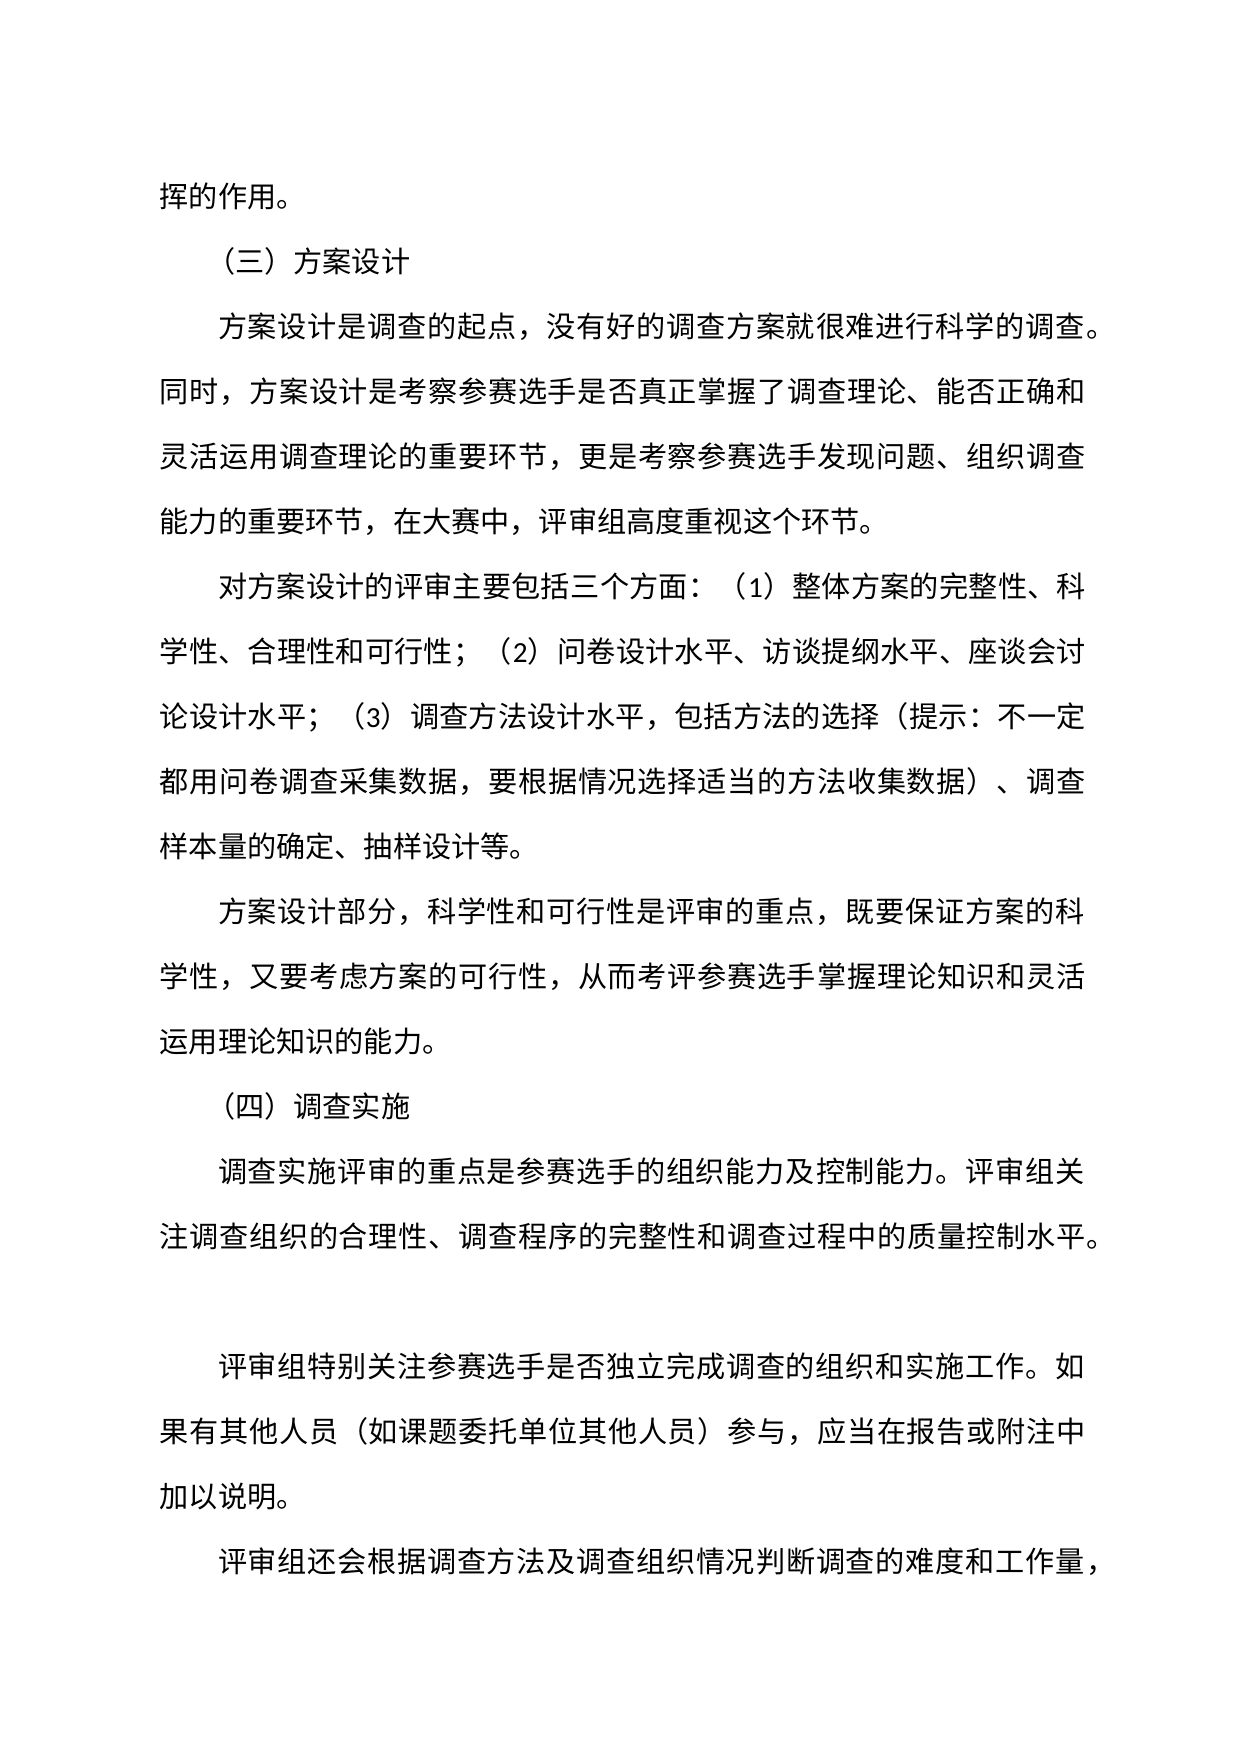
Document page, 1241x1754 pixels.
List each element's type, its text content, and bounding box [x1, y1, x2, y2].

text 方案设计部分，科学性和可行性是评审的重点，既要保证方案的科学性，又要考虑方案的可行性，从而考评参赛选手掌握理论知识和灵活运用理论知识的能力。 [159, 877, 1087, 1072]
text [159, 1527, 1087, 1592]
text 评审组特别关注参赛选手是否独立完成调查的组织和实施工作。如果有其他人员（如课题委托单位其他人员）参与，应当在报告或附注中加以说明。 [159, 1332, 1087, 1527]
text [159, 162, 1087, 227]
text 方案设计是调查的起点，没有好的调查方案就很难进行科学的调查。同时，方案设计是考察参赛选手是否真正掌握了调查理论、能否正确和灵活运用调查理论的重要环节，更是考察参赛选手发现问题、组织调查能力的重要环节，在大赛中，评审组高度重视这个环节。 [159, 292, 1087, 552]
text 对方案设计的评审主要包括三个方面：（1）整体方案的完整性、科学性、合理性和可行性；（2）问卷设计水平、访谈提纲水平、座谈会讨论设计水平；（3）调查方法设计水平，包括方法的选择（提示：不一定都用问卷调查采集数据，要根据情况选择适当的方法收集数据）、调查样本量的确定、抽样设计等。 [159, 552, 1087, 877]
text （三）方案设计 [159, 227, 1087, 292]
text （四）调查实施 [159, 1072, 1087, 1137]
text 调查实施评审的重点是参赛选手的组织能力及控制能力。评审组关注调查组织的合理性、调查程序的完整性和调查过程中的质量控制水平。 [159, 1137, 1087, 1332]
